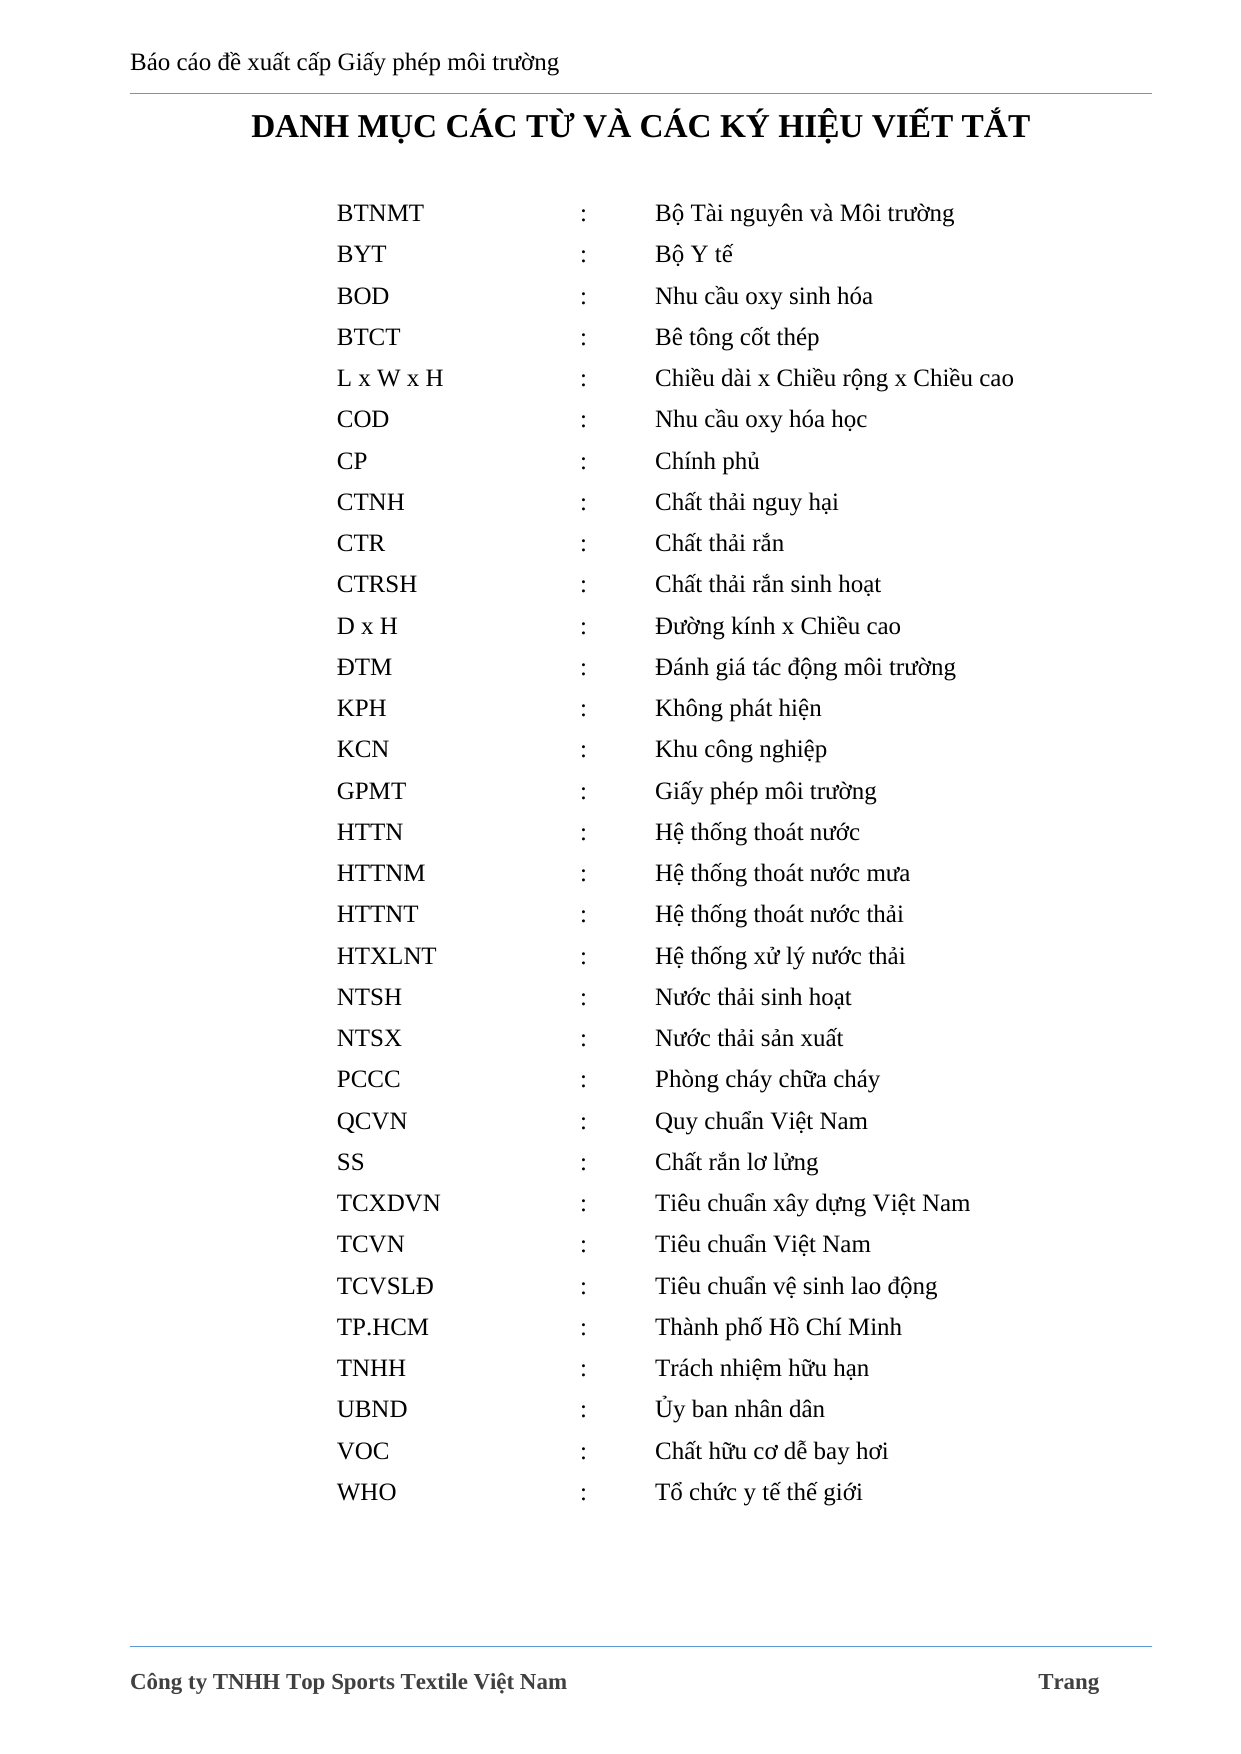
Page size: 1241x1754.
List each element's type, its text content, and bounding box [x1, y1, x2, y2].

text BTCT : Bê tông cốt thép [337, 322, 1152, 351]
text CTRSH : Chất thải rắn sinh hoạt [337, 569, 1152, 598]
text HTTN : Hệ thống thoát nước [337, 817, 1152, 846]
text COD : Nhu cầu oxy hóa học [337, 404, 1152, 433]
text L x W x H : Chiều dài x Chiều rộng x Chiều cao [337, 363, 1152, 392]
text TCVSLĐ : Tiêu chuẩn vệ sinh lao động [337, 1271, 1152, 1299]
text ĐTM : Đánh giá tác động môi trường [337, 652, 1152, 681]
text HTTNM : Hệ thống thoát nước mưa [337, 858, 1152, 887]
text D x H : Đường kính x Chiều cao [337, 611, 1152, 639]
text NTSX : Nước thải sản xuất [337, 1023, 1152, 1052]
text VOC : Chất hữu cơ dễ bay hơi [337, 1436, 1152, 1464]
text HTXLNT : Hệ thống xử lý nước thải [337, 941, 1152, 969]
text BYT : Bộ Y tế [337, 239, 1152, 268]
text TNHH : Trách nhiệm hữu hạn [337, 1353, 1152, 1382]
text WHO : Tổ chức y tế thế giới [337, 1477, 1152, 1506]
text QCVN : Quy chuẩn Việt Nam [337, 1106, 1152, 1134]
text CTNH : Chất thải nguy hại [337, 487, 1152, 516]
text HTTNT : Hệ thống thoát nước thải [337, 899, 1152, 928]
text PCCC : Phòng cháy chữa cháy [337, 1064, 1152, 1093]
text BTNMT : Bộ Tài nguyên và Môi trường [337, 198, 1152, 227]
text CTR : Chất thải rắn [337, 528, 1152, 557]
text KCN : Khu công nghiệp [337, 734, 1152, 763]
text GPMT : Giấy phép môi trường [337, 776, 1152, 804]
text UBND : Ủy ban nhân dân [337, 1394, 1152, 1423]
subtitle DANH MỤC CÁC TỪ VÀ CÁC KÝ HIỆU VIẾT TẮT [130, 106, 1152, 144]
text SS : Chất rắn lơ lửng [337, 1147, 1152, 1176]
text TCXDVN : Tiêu chuẩn xây dựng Việt Nam [337, 1188, 1152, 1217]
text NTSH : Nước thải sinh hoạt [337, 982, 1152, 1011]
text TCVN : Tiêu chuẩn Việt Nam [337, 1229, 1152, 1258]
text CP : Chính phủ [337, 446, 1152, 474]
text KPH : Không phát hiện [337, 693, 1152, 722]
text BOD : Nhu cầu oxy sinh hóa [337, 281, 1152, 309]
text TP.HCM : Thành phố Hồ Chí Minh [337, 1312, 1152, 1341]
